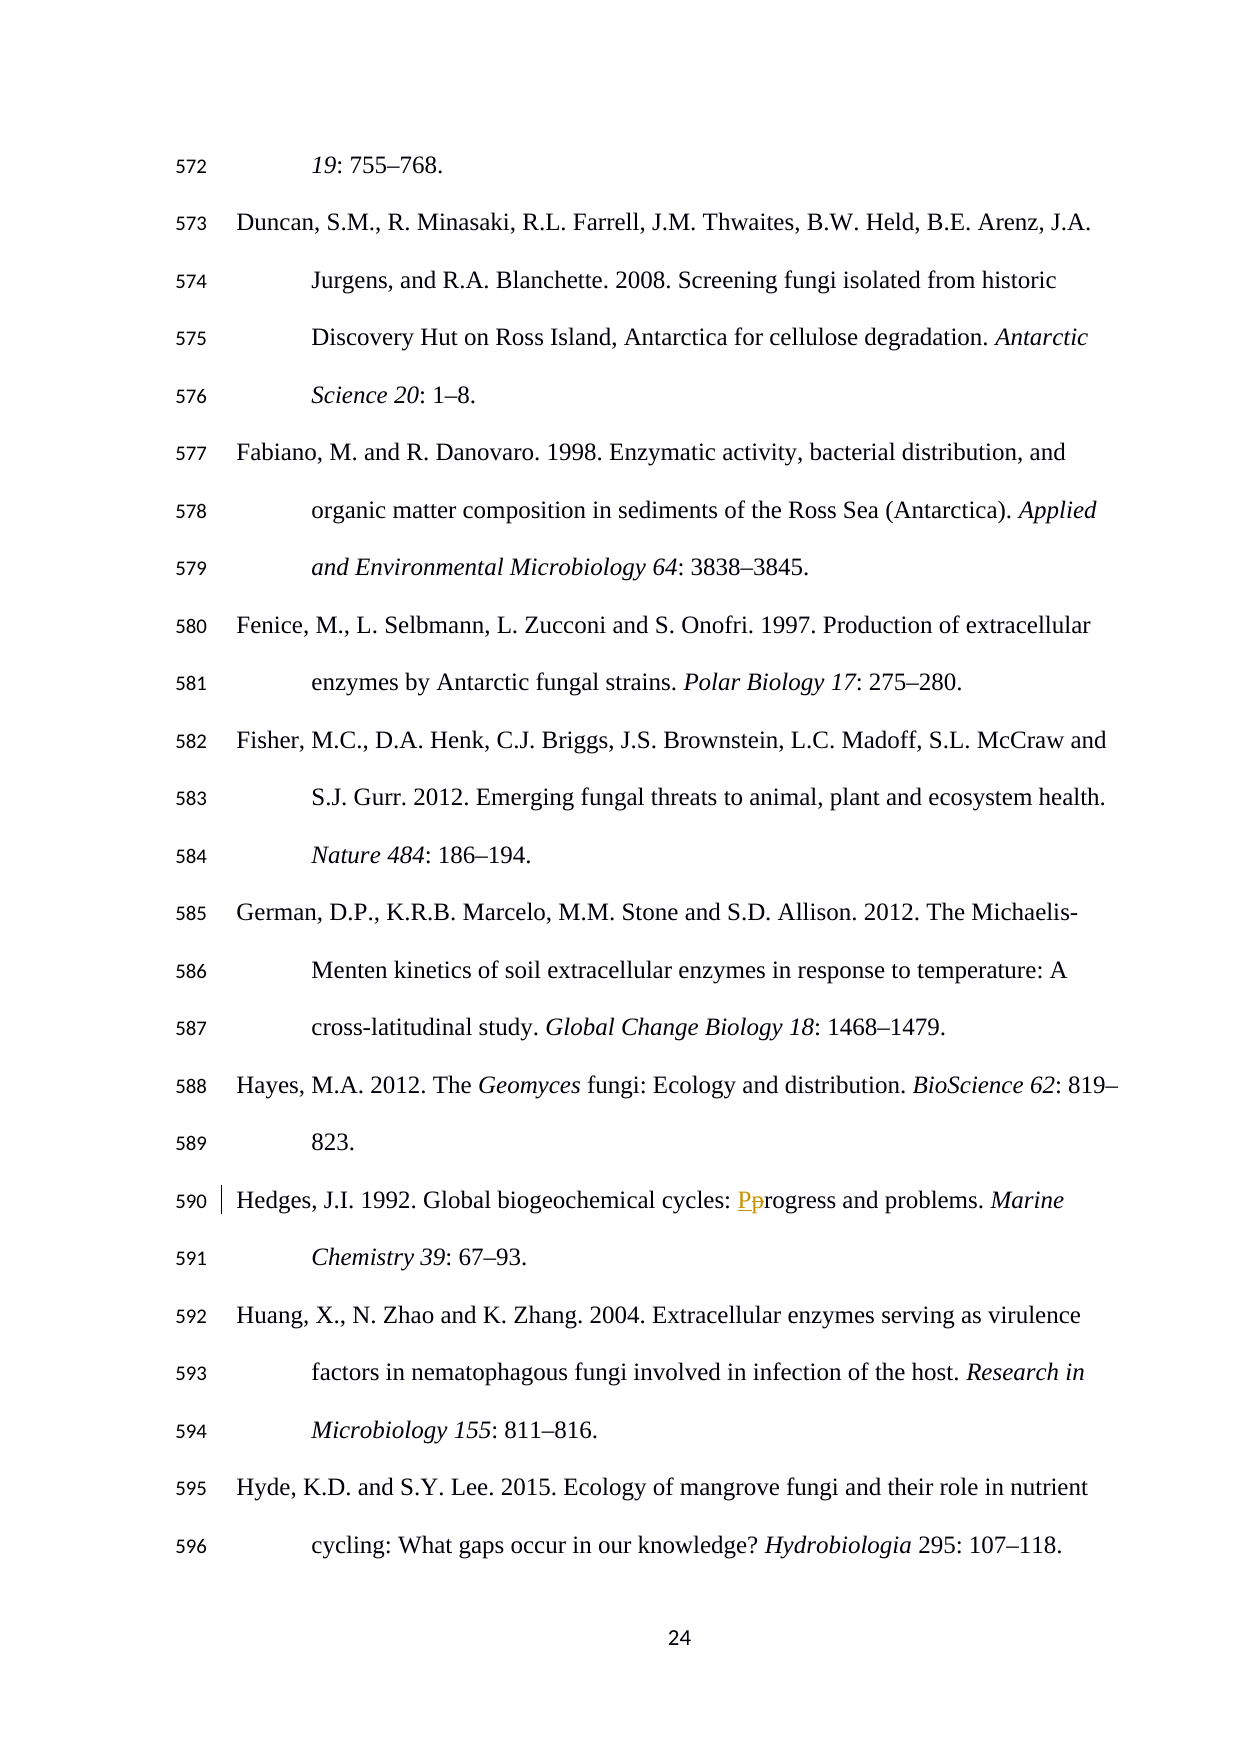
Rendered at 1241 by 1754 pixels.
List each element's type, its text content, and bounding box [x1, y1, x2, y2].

text Huang, X., N. Zhao and K. Zhang. 2004. Extracellular enzymes serving as virulence factors in nematophagous fungi involved in infection of the host. Research in Microbiology 155: 811–816. [236, 1300, 1122, 1444]
text German, D.P., K.R.B. Marcelo, M.M. Stone and S.D. Allison. 2012. The Michaelis-Menten kinetics of soil extracellular enzymes in response to temperature: A cross-latitudinal study. Global Change Biology 18: 1468–1479. [236, 897, 1122, 1041]
text Fenice, M., L. Selbmann, L. Zucconi and S. Onofri. 1997. Production of extracellular enzymes by Antarctic fungal strains. Polar Biology 17: 275–280. [236, 610, 1122, 696]
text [236, 150, 1122, 179]
text Fabiano, M. and R. Danovaro. 1998. Enzymatic activity, bacterial distribution, and organic matter composition in sediments of the Ross Sea (Antarctica). Applied and Environmental Microbiology 64: 3838–3845. [236, 437, 1122, 581]
text Fisher, M.C., D.A. Henk, C.J. Briggs, J.S. Brownstein, L.C. Madoff, S.L. McCraw and S.J. Gurr. 2012. Emerging fungal threats to animal, plant and ecosystem health. Nature 484: 186–194. [236, 725, 1122, 869]
text Duncan, S.M., R. Minasaki, R.L. Farrell, J.M. Thwaites, B.W. Held, B.E. Arenz, J.A. Jurgens, and R.A. Blanchette. 2008. Screening fungi isolated from historic Discovery Hut on Ross Island, Antarctica for cellulose degradation. Antarctic Science 20: 1–8. [236, 207, 1122, 409]
text Hyde, K.D. and S.Y. Lee. 2015. Ecology of mangrove fungi and their role in nutrient cycling: What gaps occur in our knowledge? Hydrobiologia 295: 107–118. [236, 1472, 1122, 1559]
text Hayes, M.A. 2012. The Geomyces fungi: Ecology and distribution. BioScience 62: 819–823. [236, 1070, 1122, 1156]
text Hedges, J.I. 1992. Global biogeochemical cycles: rogress and problems. Marine Chemistry 39: 67–93. [236, 1185, 1122, 1271]
